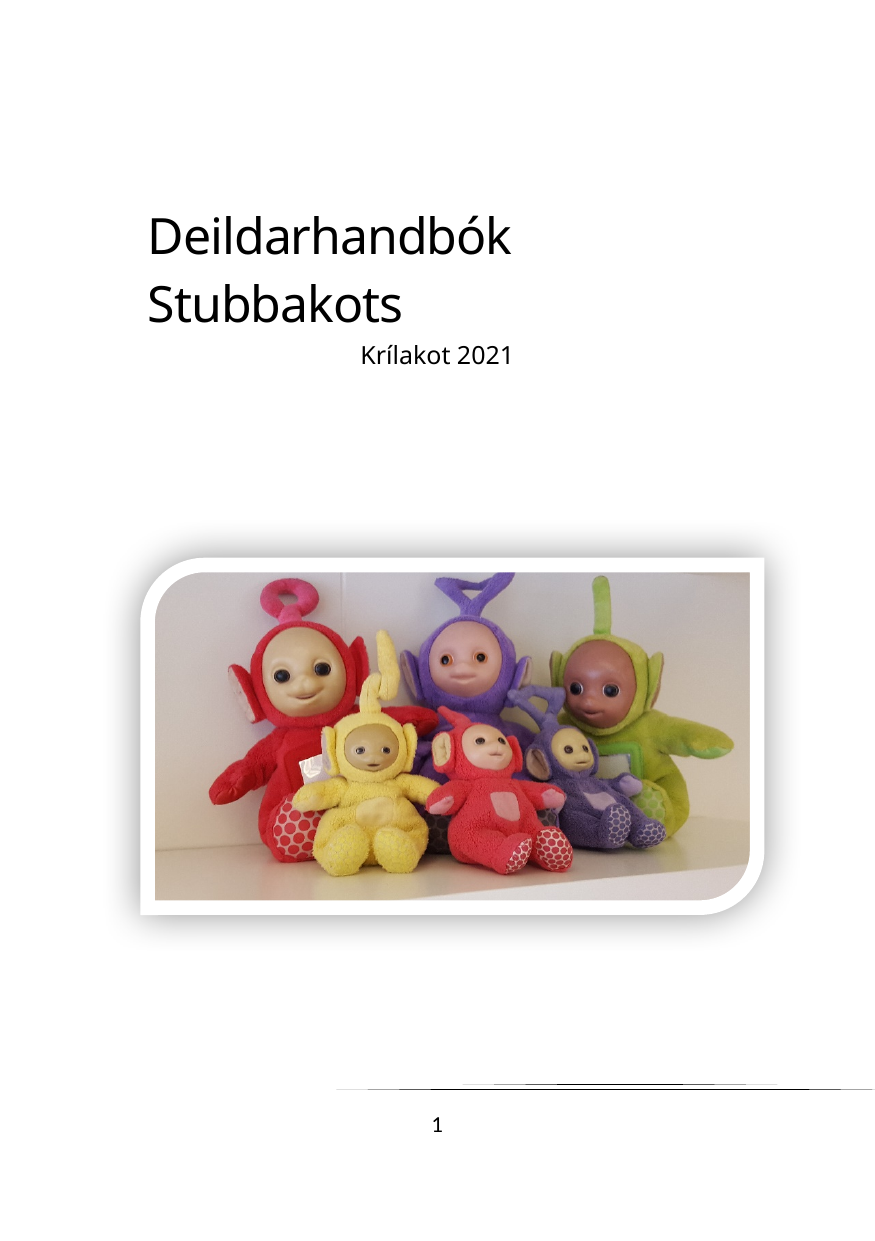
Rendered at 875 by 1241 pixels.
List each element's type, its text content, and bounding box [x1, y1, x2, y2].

title Deildarhandbók Stubbakots [148, 201, 726, 337]
text Krílakot 2021 [148, 337, 726, 371]
picture [155, 573, 749, 900]
